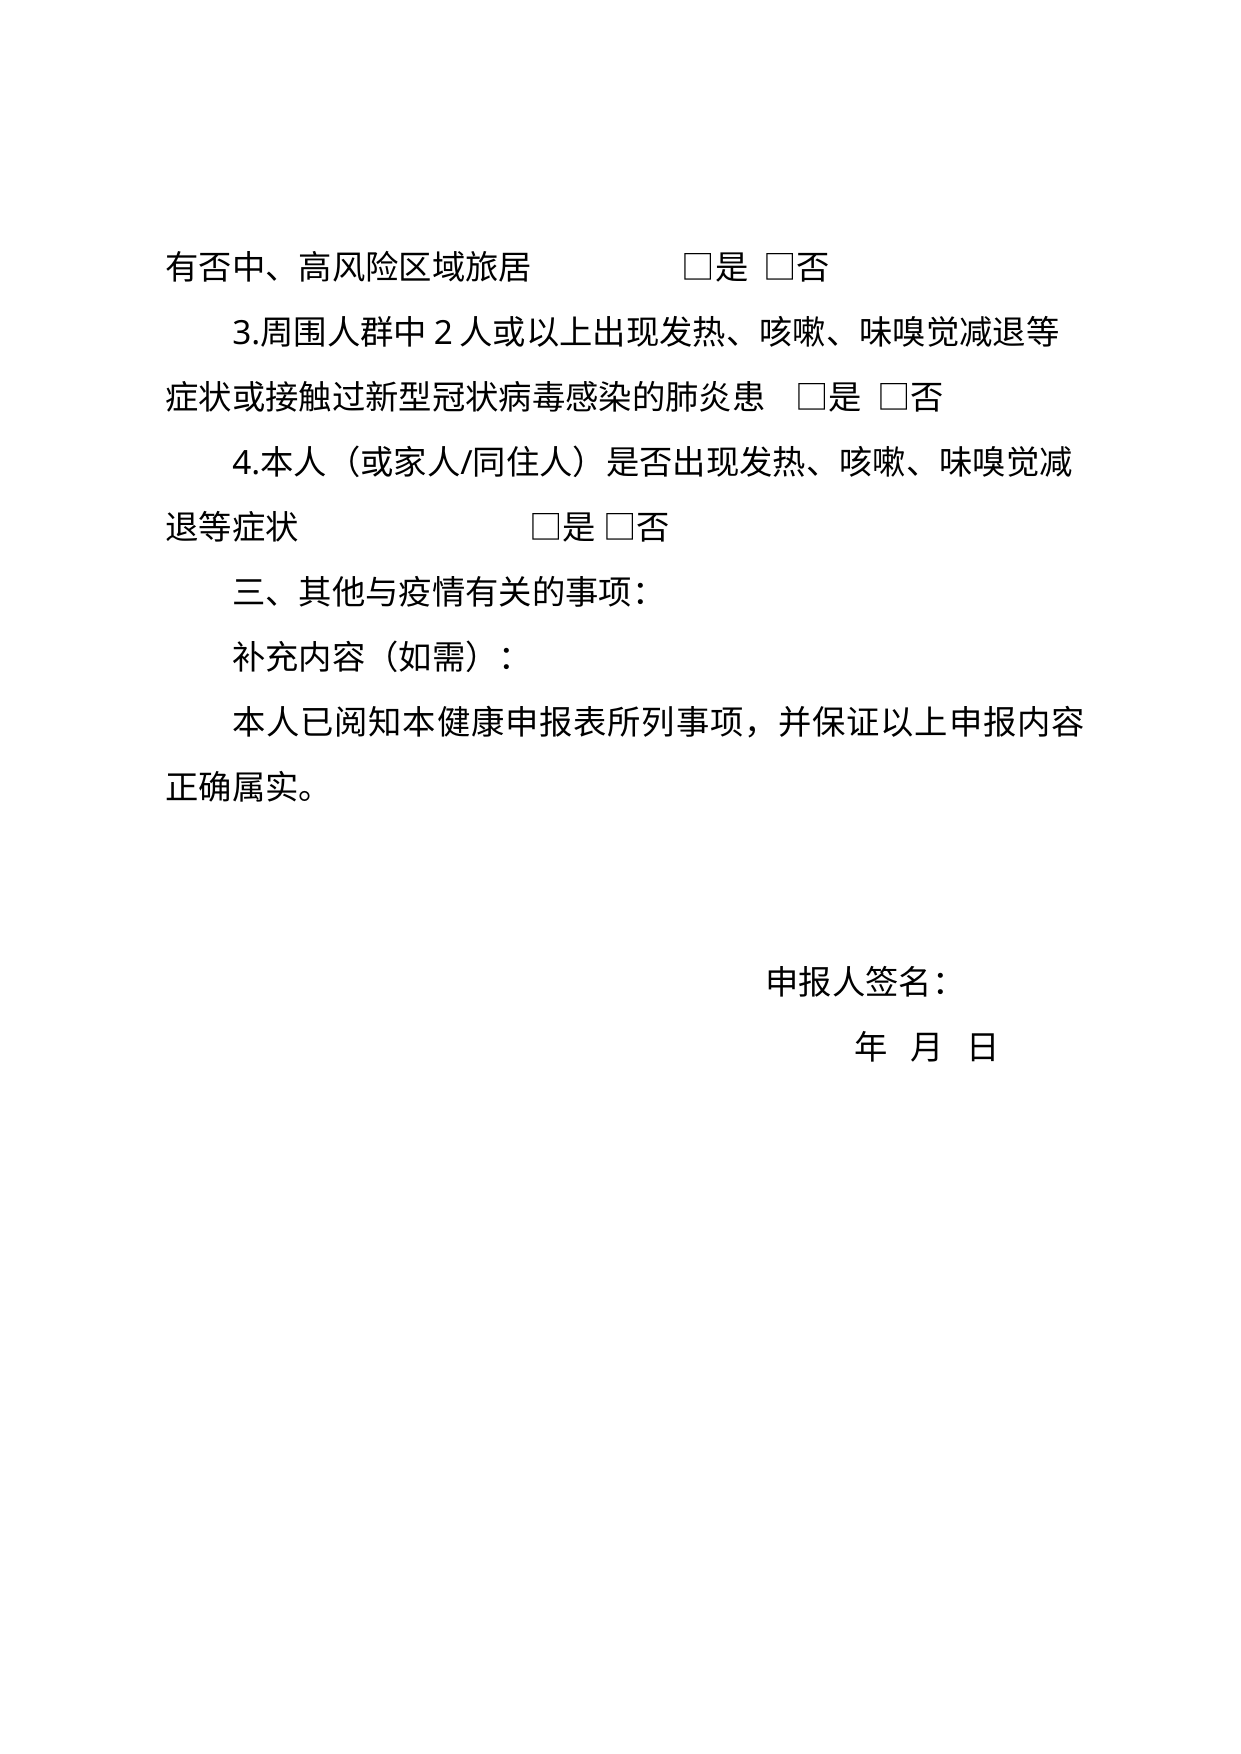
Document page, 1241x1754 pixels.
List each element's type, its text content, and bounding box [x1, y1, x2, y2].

list 4.本人（或家人/同住人）是否出现发热、咳嗽、味嗅觉减退等症状 □是 □否 [165, 428, 1087, 558]
text 申报人签名： [165, 948, 1087, 1013]
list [165, 233, 1087, 298]
text 年 月 日 [165, 1013, 999, 1078]
text 本人已阅知本健康申报表所列事项，并保证以上申报内容正确属实。 [165, 688, 1087, 818]
text 补充内容（如需）： [165, 623, 1087, 688]
list 3.周围人群中2人或以上出现发热、咳嗽、味嗅觉减退等症状或接触过新型冠状病毒感染的肺炎患 □是 □否 [165, 298, 1087, 428]
text 三、其他与疫情有关的事项： [165, 558, 1087, 623]
